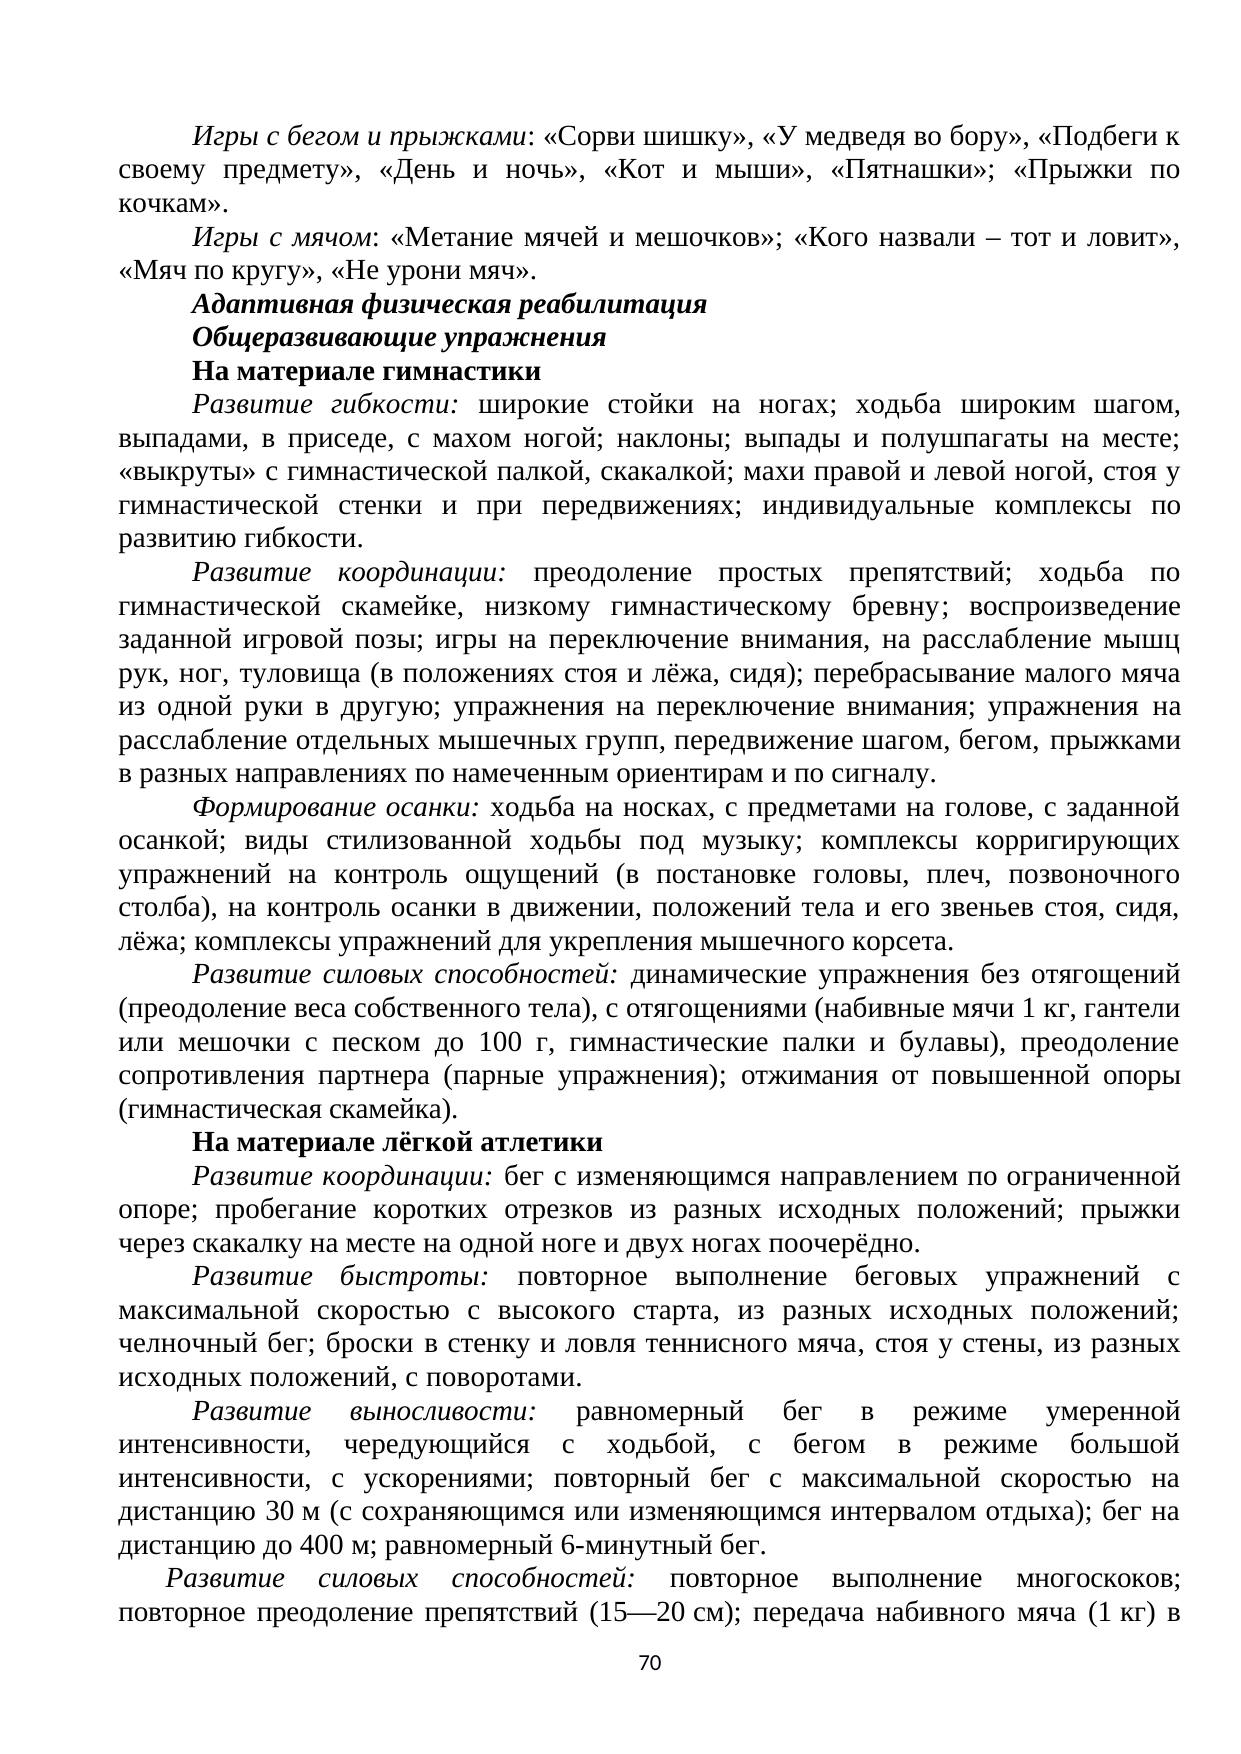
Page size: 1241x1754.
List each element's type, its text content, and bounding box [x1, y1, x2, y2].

text Игры с бегом и прыжками: «Сорви шишку», «У медведя во бору», «Подбеги к своему предмету», «День и ночь», «Кот и мыши», «Пятнашки»; «Прыжки по кочкам». [118, 118, 1181, 219]
text Игры с мячом: «Метание мячей и мешочков»; «Кого назвали – тот и ловит», «Мяч по кругу», «Не урони мяч». [118, 219, 1181, 286]
text Развитие выносливости: равномерный бег в режиме умеренной интенсивности, чередующийся с ходьбой, с бегом в режиме большой интенсивности, с ускорениями; повторный бег с максимальной скоростью на дистанцию (с сохраняющимся или изменяющимся интервалом отдыха); бег на дистанцию до ; равномерный 6-минутный бег. [118, 1393, 1181, 1560]
text Формирование осанки: ходьба на носках, с предметами на голове, с заданной осанкой; виды стилизованной ходьбы под музыку; комплексы корригирующих упражнений на контроль ощущений (в постановке головы, плеч, позвоночного столба), на контроль осанки в движении, положений тела и его звеньев стоя, сидя, лёжа; комплексы упражнений для укрепления мышечного корсета. [118, 789, 1181, 957]
text Общеразвивающие упражнения [118, 319, 1181, 353]
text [118, 1560, 1181, 1627]
text Развитие быстроты: повторное выполнение беговых упражнений с максимальной скоростью с высокого старта, из разных исходных положений; челночный бег; броски в стенку и ловля теннисного мяча, стоя у стены, из разных исходных положений, с поворотами. [118, 1258, 1181, 1393]
text Развитие гибкости: широкие стойки на ногах; ходьба широким шагом, выпадами, в приседе, с махом ногой; наклоны; выпады и полушпагаты на месте; «выкруты» с гимнастической палкой, скакалкой; махи правой и левой ногой, стоя у гимнастической стенки и при передвижениях; индивидуальные комплексы по развитию гибкости. [118, 386, 1181, 554]
text Адаптивная физическая реабилитация [118, 286, 1181, 319]
text Развитие силовых способностей: динамические упражнения без отягощений (преодоление веса собственного тела), с отягощениями (набивные мячи , гантели или мешочки с песком до , гимнастические палки и булавы), преодоление сопротивления партнера (парные упражнения); отжимания от повышенной опоры (гимнастическая скамейка). [118, 957, 1181, 1124]
text На материале гимнастики [118, 353, 1181, 386]
text На материале лёгкой атлетики [118, 1124, 1181, 1158]
text Развитие координации: преодоление простых препятствий; ходьба по гимнастической скамейке, низкому гимнастическому бревну; воспроизведение заданной игровой позы; игры на переключение внимания, на расслабление мышц рук, ног, туловища (в положениях стоя и лёжа, сидя); перебрасывание малого мяча из одной руки в другую; упражнения на переключение внимания; упражнения на расслабление отдельных мышечных групп, передвижение шагом, бегом, прыжками в разных направлениях по намеченным ориентирам и по сигналу. [118, 554, 1181, 789]
text Развитие координации: бег с изменяющимся направлением по ограниченной опоре; пробегание коротких отрезков из разных исходных положений; прыжки через скакалку на месте на одной ноге и двух ногах поочерёдно. [118, 1158, 1181, 1258]
